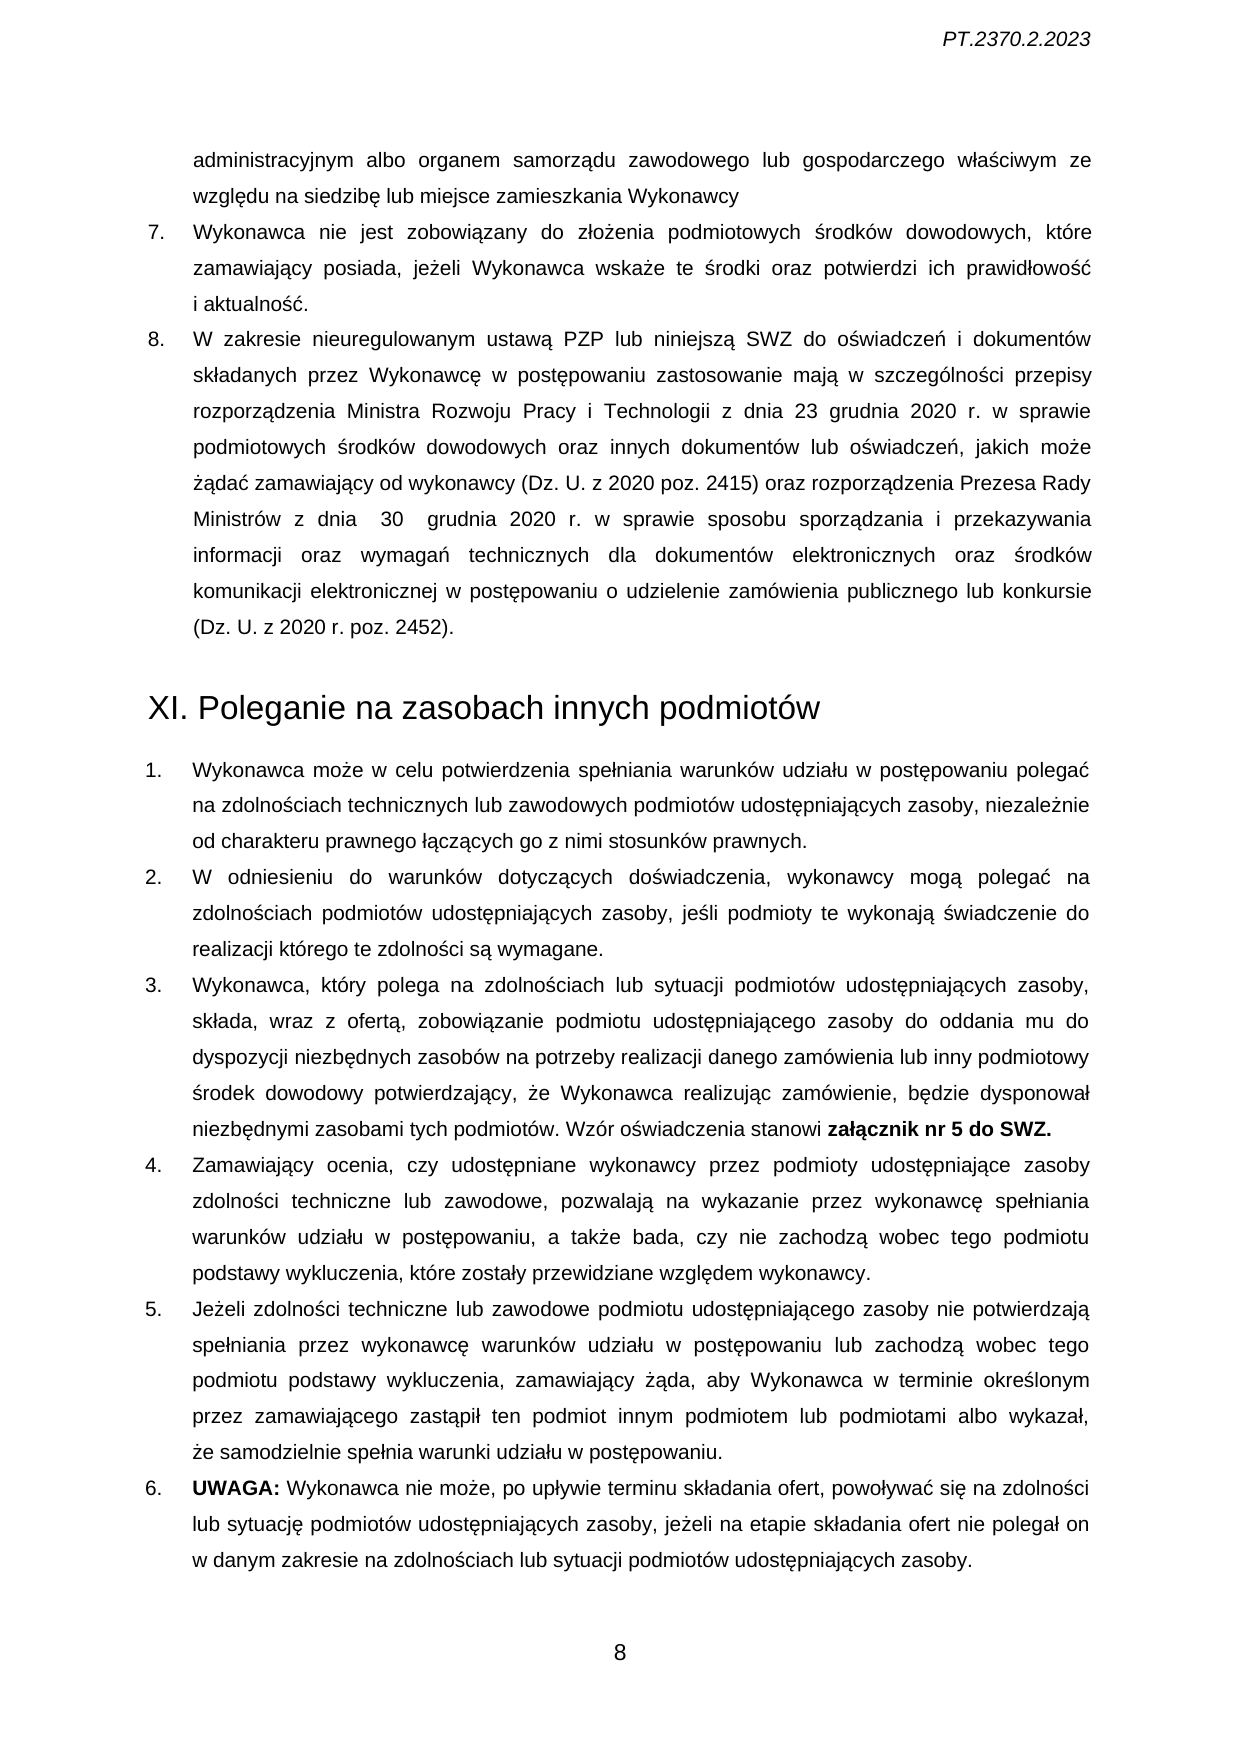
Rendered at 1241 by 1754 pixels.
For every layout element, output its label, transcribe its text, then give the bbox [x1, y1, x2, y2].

list W zakresie nieuregulowanym ustawą PZP lub niniejszą SWZ do oświadczeń i dokumentów składanych przez Wykonawcę w postępowaniu zastosowanie mają w szczególności przepisy rozporządzenia Ministra Rozwoju Pracy i Technologii z dnia 23 grudnia 2020 r. w sprawie podmiotowych środków dowodowych oraz innych dokumentów lub oświadczeń, jakich może żądać zamawiający od wykonawcy (Dz. U. z 2020 poz. 2415) oraz rozporządzenia Prezesa Rady Ministrów z dnia 30 grudnia 2020 r. w sprawie sposobu sporządzania i przekazywania informacji oraz wymagań technicznych dla dokumentów elektronicznych oraz środków komunikacji elektronicznej w postępowaniu o udzielenie zamówienia publicznego lub konkursie (Dz. U. z 2020 r. poz. 2452). [148, 327, 1093, 639]
list Wykonawca, który polega na zdolnościach lub sytuacji podmiotów udostępniających zasoby, składa, wraz z ofertą, zobowiązanie podmiotu udostępniającego zasoby do oddania mu do dyspozycji niezbędnych zasobów na potrzeby realizacji danego zamówienia lub inny podmiotowy środek dowodowy potwierdzający, że Wykonawca realizując zamówienie, będzie dysponował niezbędnymi zasobami tych podmiotów. Wzór oświadczenia stanowi załącznik nr 5 do SWZ. [145, 973, 1091, 1141]
list UWAGA: Wykonawca nie może, po upływie terminu składania ofert, powoływać się na zdolności lub sytuację podmiotów udostępniających zasoby, jeżeli na etapie składania ofert nie polegał on w danym zakresie na zdolnościach lub sytuacji podmiotów udostępniających zasoby. [145, 1476, 1091, 1572]
list Zamawiający ocenia, czy udostępniane wykonawcy przez podmioty udostępniające zasoby zdolności techniczne lub zawodowe, pozwalają na wykazanie przez wykonawcę spełniania warunków udziału w postępowaniu, a także bada, czy nie zachodzą wobec tego podmiotu podstawy wykluczenia, które zostały przewidziane względem wykonawcy. [145, 1153, 1091, 1284]
subtitle XI. Poleganie na zasobach innych podmiotów [148, 688, 1093, 727]
list Wykonawca może w celu potwierdzenia spełniania warunków udziału w postępowaniu polegać na zdolnościach technicznych lub zawodowych podmiotów udostępniających zasoby, niezależnie od charakteru prawnego łączących go z nimi stosunków prawnych. [145, 757, 1091, 853]
list Wykonawca nie jest zobowiązany do złożenia podmiotowych środków dowodowych, które zamawiający posiada, jeżeli Wykonawca wskaże te środki oraz potwierdzi ich prawidłowość i aktualność. [148, 219, 1093, 315]
list W odniesieniu do warunków dotyczących doświadczenia, wykonawcy mogą polegać na zdolnościach podmiotów udostępniających zasoby, jeśli podmioty te wykonają świadczenie do realizacji którego te zdolności są wymagane. [145, 865, 1091, 961]
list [146, 148, 1093, 207]
list Jeżeli zdolności techniczne lub zawodowe podmiotu udostępniającego zasoby nie potwierdzają spełniania przez wykonawcę warunków udziału w postępowaniu lub zachodzą wobec tego podmiotu podstawy wykluczenia, zamawiający żąda, aby Wykonawca w terminie określonym przez zamawiającego zastąpił ten podmiot innym podmiotem lub podmiotami albo wykazał, że samodzielnie spełnia warunki udziału w postępowaniu. [145, 1296, 1091, 1464]
